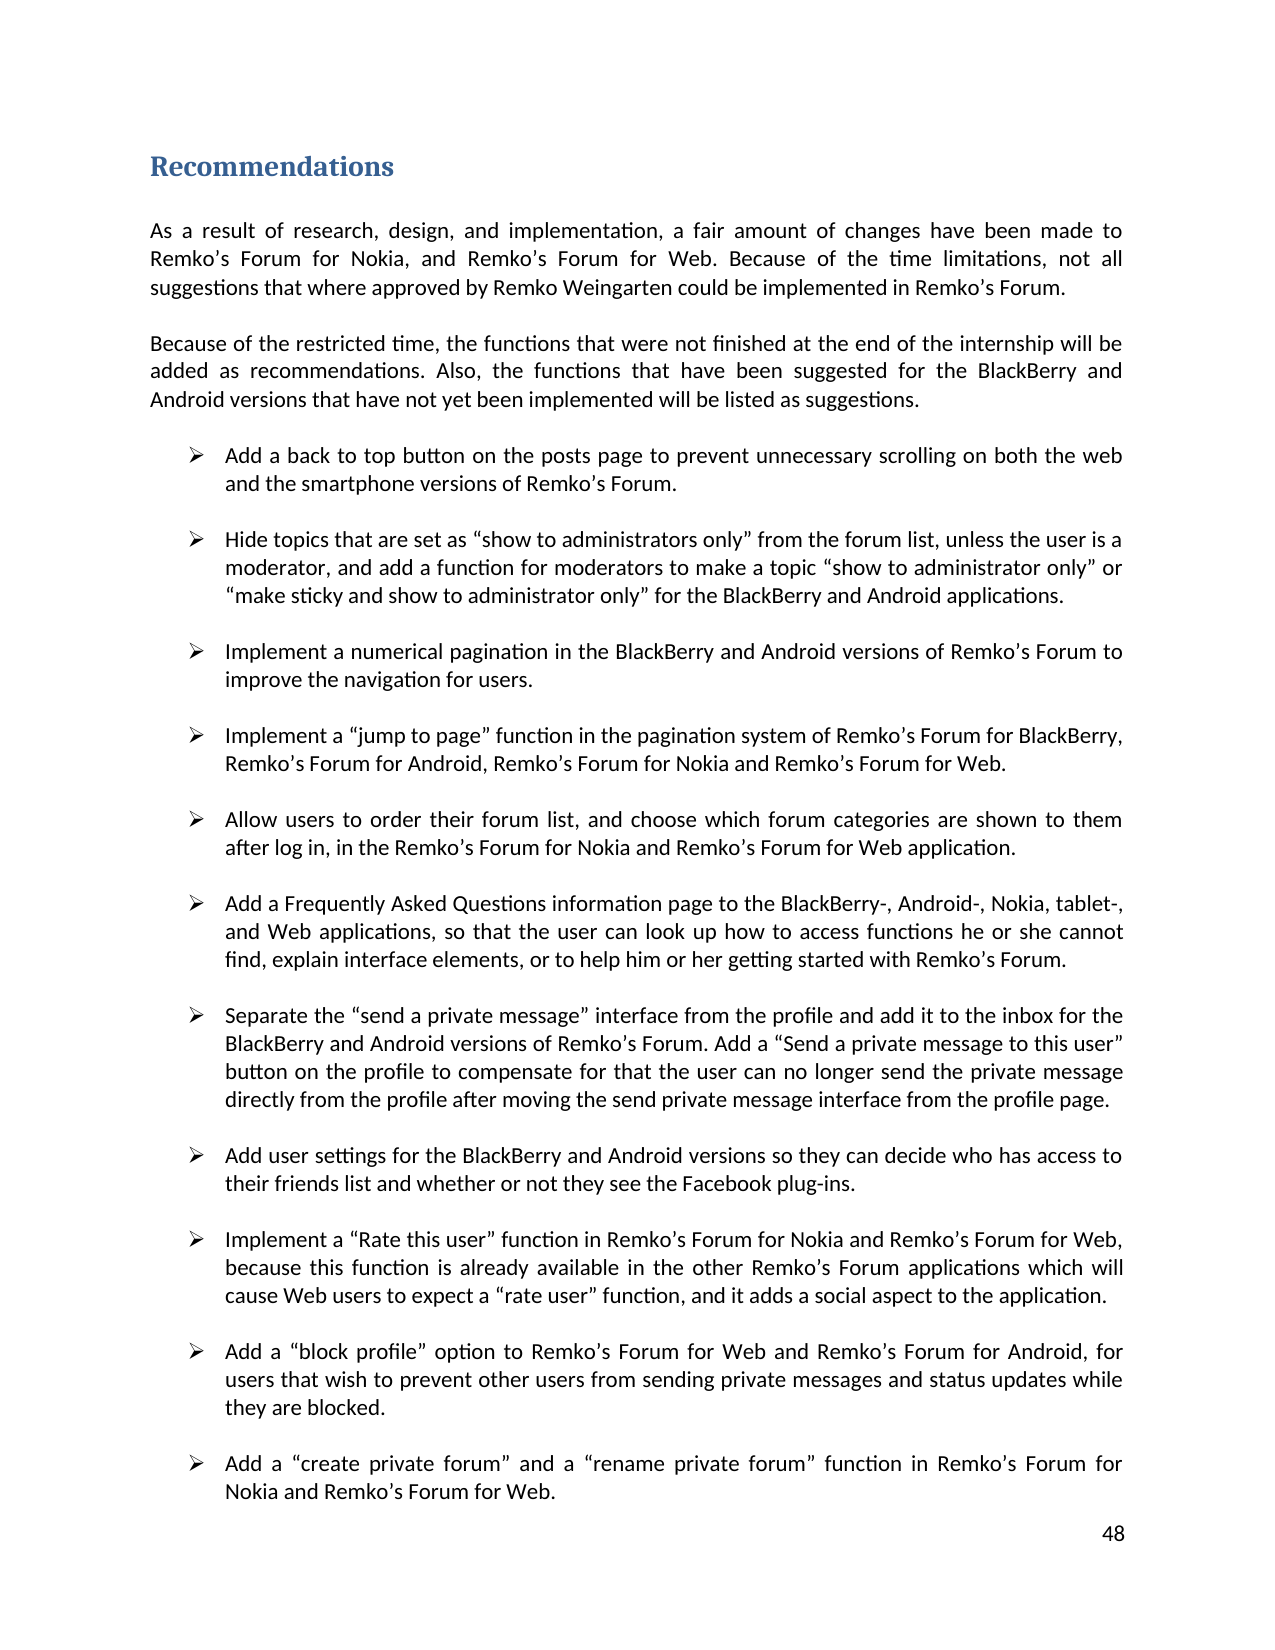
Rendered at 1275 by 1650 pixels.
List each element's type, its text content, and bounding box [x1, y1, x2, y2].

list Implement a “Rate this user” function in Remko’s Forum for Nokia and Remko’s Forum for Web, because this function is already available in the other Remko’s Forum applications which will cause Web users to expect a “rate user” function, and it adds a social aspect to the application. [187, 1225, 1125, 1309]
list Add a back to top button on the posts page to prevent unnecessary scrolling on both the web and the smartphone versions of Remko’s Forum. [187, 441, 1125, 497]
text Because of the restricted time, the functions that were not finished at the end of the internship will be added as recommendations. Also, the functions that have been suggested for the BlackBerry and Android versions that have not yet been implemented will be listed as suggestions. [150, 329, 1125, 413]
list Hide topics that are set as “show to administrators only” from the forum list, unless the user is a moderator, and add a function for moderators to make a topic “show to administrator only” or “make sticky and show to administrator only” for the BlackBerry and Android applications. [187, 525, 1125, 609]
list Implement a numerical pagination in the BlackBerry and Android versions of Remko’s Forum to improve the navigation for users. [187, 637, 1125, 693]
list Add a “block profile” option to Remko’s Forum for Web and Remko’s Forum for Android, for users that wish to prevent other users from sending private messages and status updates while they are blocked. [187, 1337, 1125, 1421]
list Add a Frequently Asked Questions information page to the BlackBerry-, Android-, Nokia, tablet-, and Web applications, so that the user can look up how to access functions he or she cannot find, explain interface elements, or to help him or her getting started with Remko’s Forum. [187, 889, 1125, 973]
list Add a “create private forum” and a “rename private forum” function in Remko’s Forum for Nokia and Remko’s Forum for Web. [187, 1449, 1125, 1506]
text As a result of research, design, and implementation, a fair amount of changes have been made to Remko’s Forum for Nokia, and Remko’s Forum for Web. Because of the time limitations, not all suggestions that where approved by Remko Weingarten could be implemented in Remko’s Forum. [150, 217, 1125, 301]
list Separate the “send a private message” interface from the profile and add it to the inbox for the BlackBerry and Android versions of Remko’s Forum. Add a “Send a private message to this user” button on the profile to compensate for that the user can no longer send the private message directly from the profile after moving the send private message interface from the profile page. [187, 1001, 1125, 1113]
list Add user settings for the BlackBerry and Android versions so they can decide who has access to their friends list and whether or not they see the Facebook plug-ins. [187, 1141, 1125, 1197]
list Implement a “jump to page” function in the pagination system of Remko’s Forum for BlackBerry, Remko’s Forum for Android, Remko’s Forum for Nokia and Remko’s Forum for Web. [187, 721, 1125, 777]
list Allow users to order their forum list, and choose which forum categories are shown to them after log in, in the Remko’s Forum for Nokia and Remko’s Forum for Web application. [187, 805, 1125, 861]
subtitle Recommendations [150, 150, 1125, 183]
